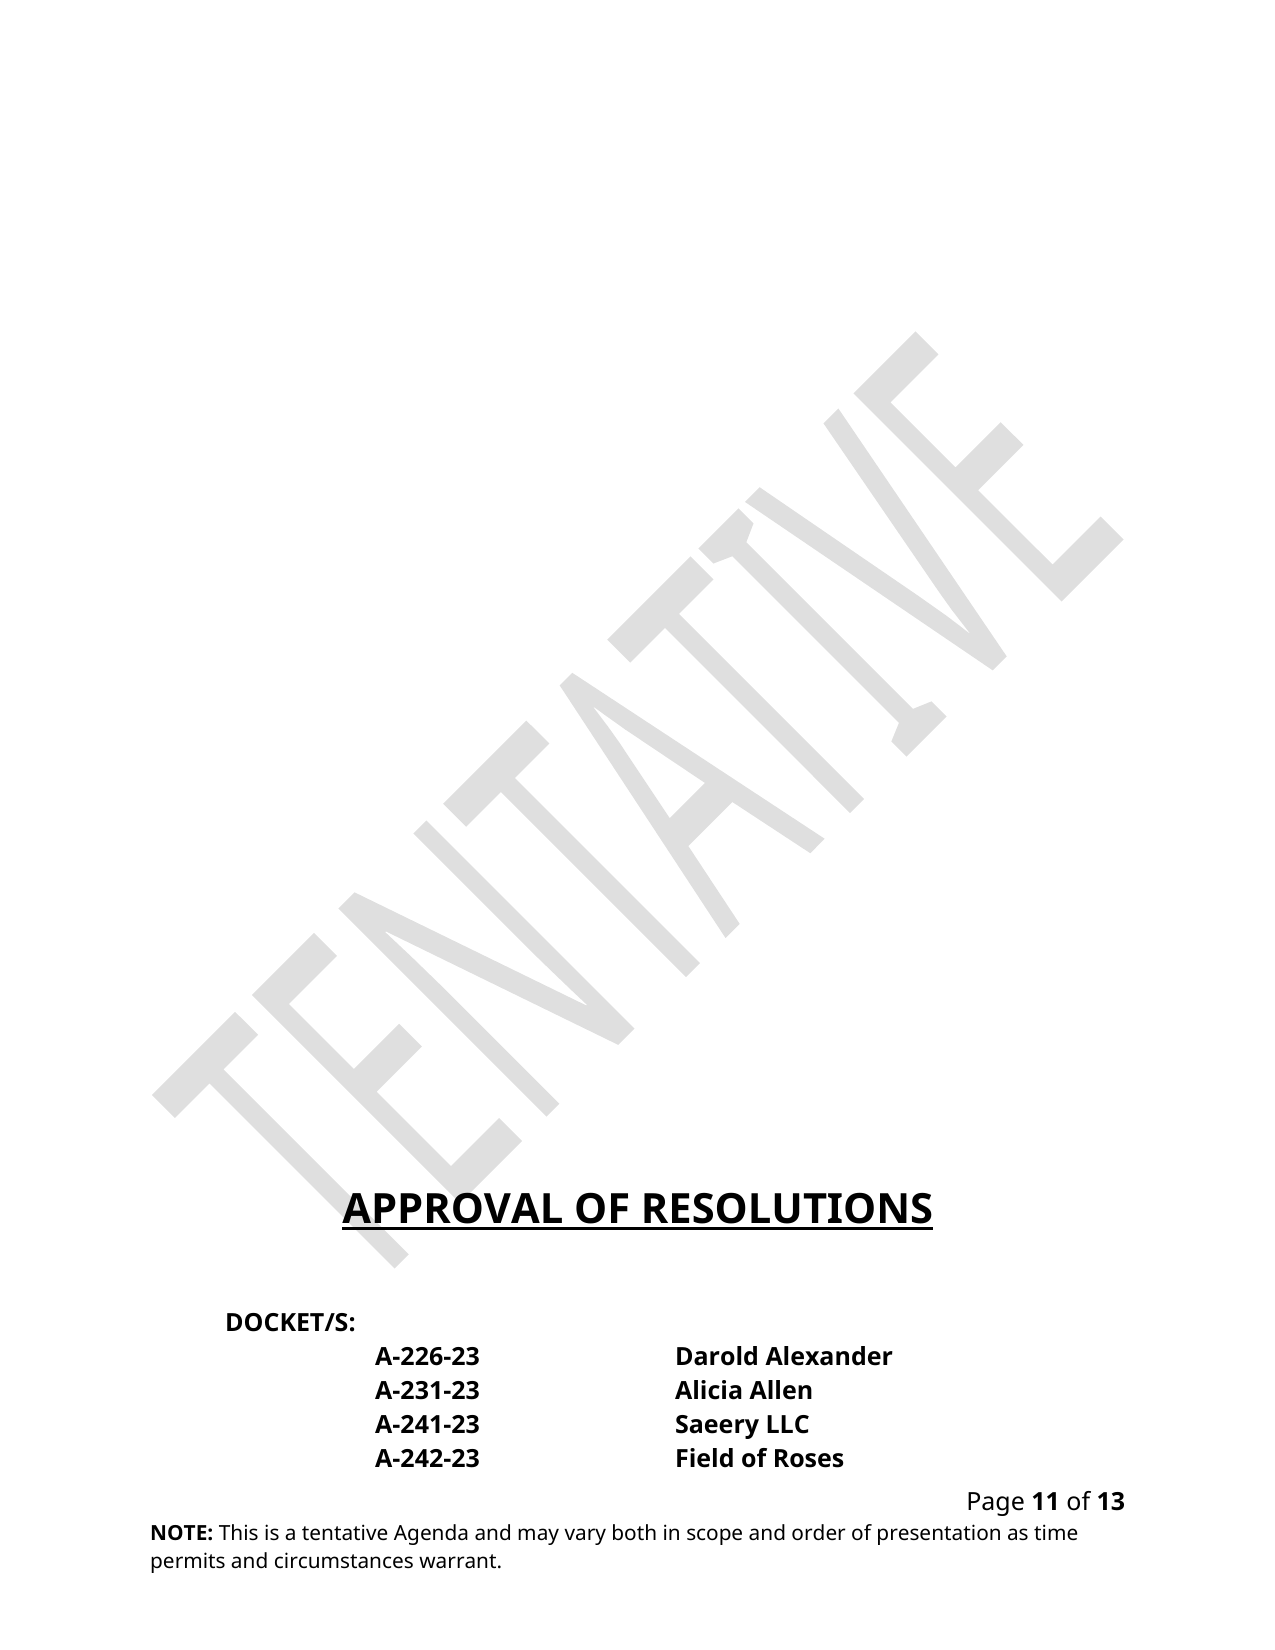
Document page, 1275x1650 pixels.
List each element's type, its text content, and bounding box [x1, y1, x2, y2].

text A-241-23 Saeery LLC [375, 1406, 1125, 1441]
text A-242-23 Field of Roses [375, 1441, 1125, 1474]
text A-231-23 Alicia Allen [375, 1372, 1125, 1406]
text A-226-23 Darold Alexander [375, 1338, 1125, 1372]
text APPROVAL OF RESOLUTIONS [150, 1179, 1125, 1236]
text DOCKET/S: [225, 1304, 1125, 1338]
